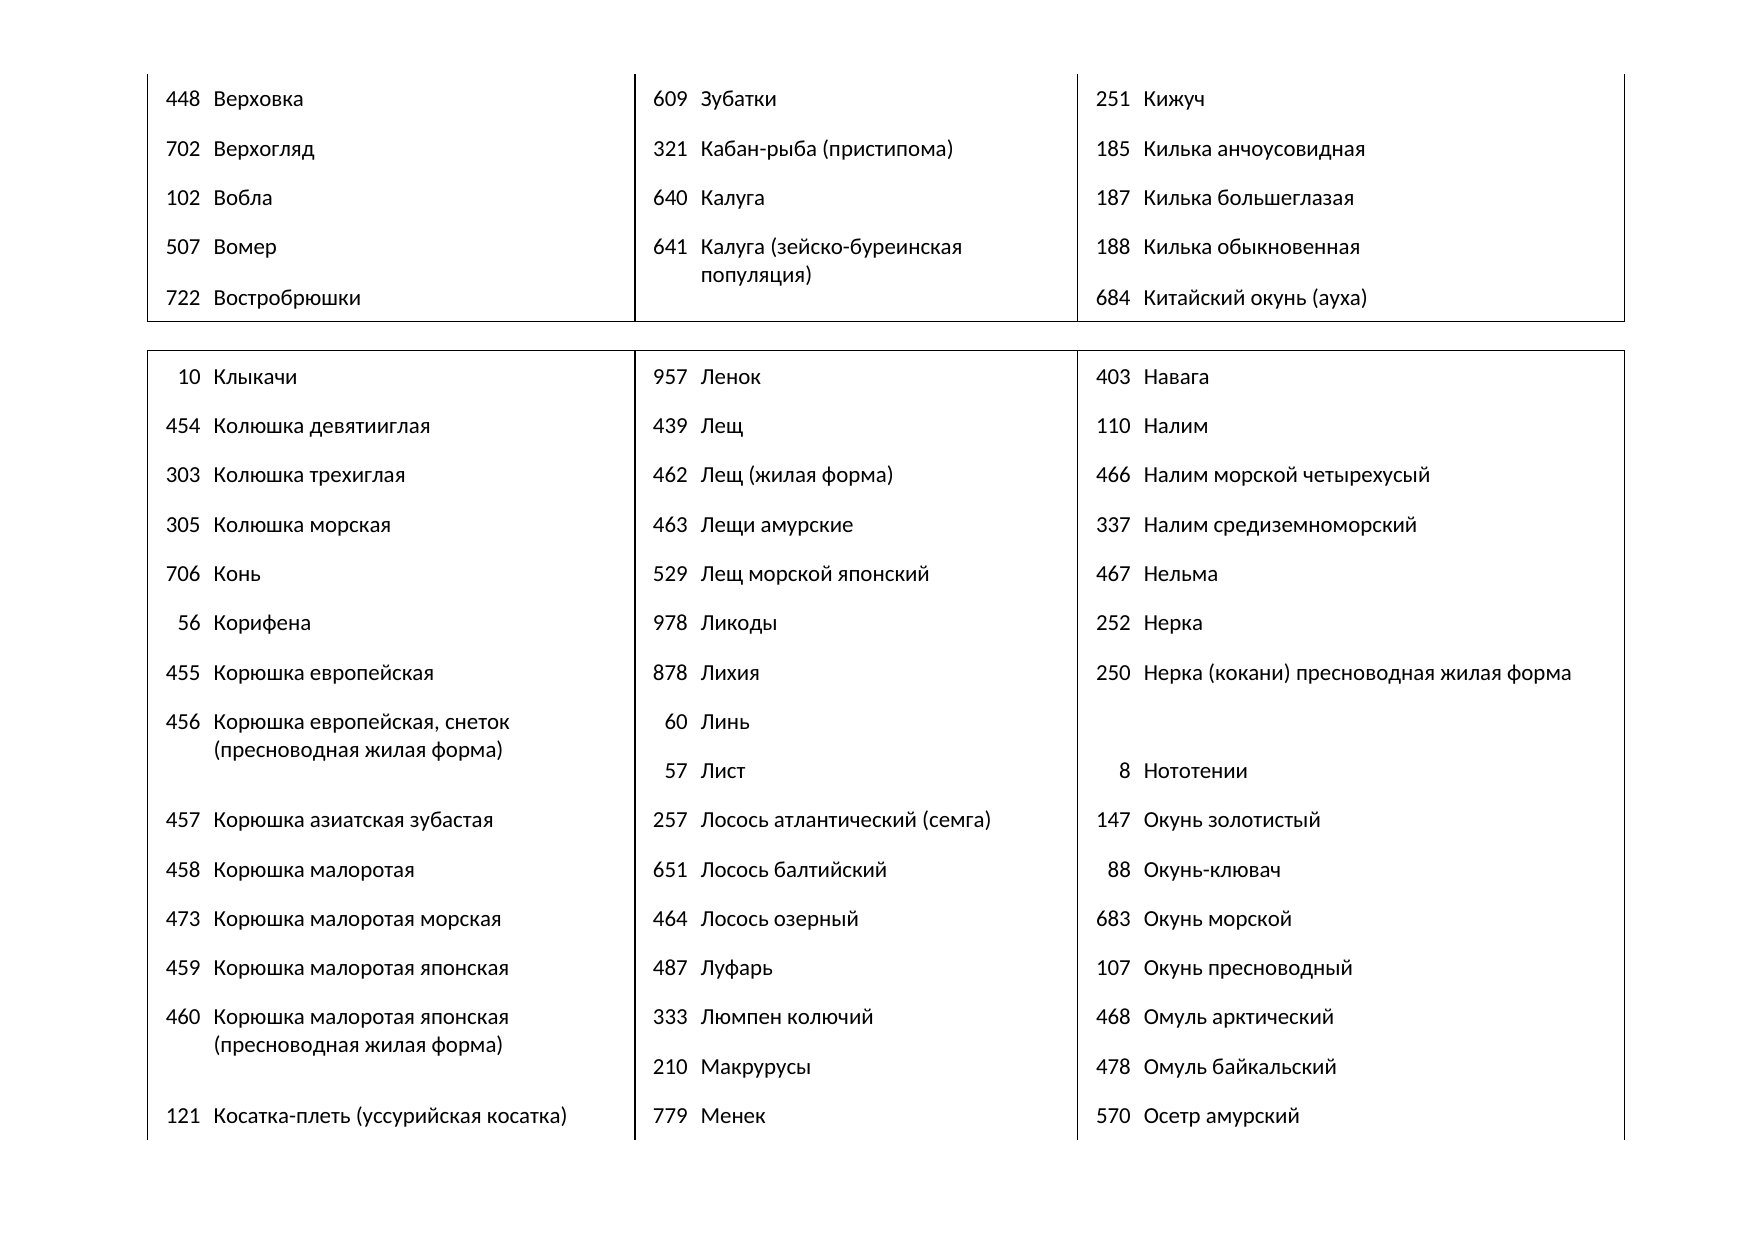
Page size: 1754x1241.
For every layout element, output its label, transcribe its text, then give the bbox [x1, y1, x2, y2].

table_cell 640 [636, 173, 694, 222]
table_cell 466 [1078, 450, 1137, 499]
table_cell Вомер [207, 222, 634, 271]
table_cell Лещи амурские [694, 499, 1077, 548]
table_cell Корюшка малоротая японская (пресноводная жилая форма) [207, 992, 634, 1090]
table_cell Кабан-рыба (пристипома) [694, 123, 1077, 172]
table_cell 651 [636, 844, 694, 893]
table_cell 878 [636, 647, 694, 696]
table_cell Кижуч [1137, 74, 1624, 123]
table_cell 457 [148, 795, 207, 844]
table_cell Калуга (зейско-буреинская популяция) [694, 222, 1077, 321]
table_cell Макрурусы [694, 1041, 1077, 1090]
table_cell Омуль арктический [1137, 992, 1624, 1041]
table_cell Калуга [694, 173, 1077, 222]
table_cell Лосось озерный [694, 893, 1077, 943]
table_cell 252 [1078, 598, 1137, 647]
table_cell Лихия [694, 647, 1077, 696]
table_cell Килька большеглазая [1137, 173, 1624, 222]
table_cell 305 [148, 499, 207, 548]
table_cell 188 [1078, 222, 1137, 271]
table_header Клыкачи [207, 351, 634, 401]
table_cell 684 [1078, 271, 1137, 321]
table_header 957 [636, 351, 694, 401]
table_cell Окунь золотистый [1137, 795, 1624, 844]
table_cell 609 [636, 74, 694, 123]
table_cell 8 [1078, 746, 1137, 795]
table_cell Корюшка азиатская зубастая [207, 795, 634, 844]
table_cell Верховка [207, 74, 634, 123]
table_cell Ликоды [694, 598, 1077, 647]
table_header 10 [148, 351, 207, 401]
table_cell 473 [148, 893, 207, 943]
table_cell 462 [636, 450, 694, 499]
table_cell 147 [1078, 795, 1137, 844]
table_cell 56 [148, 598, 207, 647]
table_cell 88 [1078, 844, 1137, 893]
table_cell Налим [1137, 401, 1624, 450]
table_cell Лосось балтийский [694, 844, 1077, 893]
table_cell 107 [1078, 943, 1137, 992]
table_cell Зубатки [694, 74, 1077, 123]
table_cell 570 [1078, 1090, 1137, 1140]
table_cell Конь [207, 549, 634, 598]
table_cell Колюшка девятииглая [207, 401, 634, 450]
table_cell 458 [148, 844, 207, 893]
table_cell 683 [1078, 893, 1137, 943]
table_cell Косатка-плеть (уссурийская косатка) [207, 1090, 634, 1140]
table_cell Нельма [1137, 549, 1624, 598]
table_cell Верхогляд [207, 123, 634, 172]
table_cell 251 [1078, 74, 1137, 123]
table_cell 706 [148, 549, 207, 598]
table_header 403 [1078, 351, 1137, 401]
table_cell 456 [148, 696, 207, 795]
table_cell 468 [1078, 992, 1137, 1041]
table_cell Колюшка трехиглая [207, 450, 634, 499]
table_cell 702 [148, 123, 207, 172]
table_cell 459 [148, 943, 207, 992]
table_cell Корюшка европейская [207, 647, 634, 696]
table_header Навага [1137, 351, 1624, 401]
table_cell Корюшка малоротая [207, 844, 634, 893]
table_cell 507 [148, 222, 207, 271]
table_cell Лещ [694, 401, 1077, 450]
table_cell 439 [636, 401, 694, 450]
table_cell 464 [636, 893, 694, 943]
table_cell Окунь-клювач [1137, 844, 1624, 893]
table_cell 121 [148, 1090, 207, 1140]
table_cell Окунь пресноводный [1137, 943, 1624, 992]
table_cell 303 [148, 450, 207, 499]
table_cell Колюшка морская [207, 499, 634, 548]
table_cell 110 [1078, 401, 1137, 450]
table_cell Осетр амурский [1137, 1090, 1624, 1140]
table_cell 185 [1078, 123, 1137, 172]
table_cell 257 [636, 795, 694, 844]
table_cell Лосось атлантический (семга) [694, 795, 1077, 844]
table_cell 779 [636, 1090, 694, 1140]
table_cell Нерка (кокани) пресноводная жилая форма [1137, 647, 1624, 746]
table_cell 487 [636, 943, 694, 992]
table_cell Килька анчоусовидная [1137, 123, 1624, 172]
table_cell 460 [148, 992, 207, 1090]
table_cell Омуль байкальский [1137, 1041, 1624, 1090]
table_cell 333 [636, 992, 694, 1041]
table_cell 463 [636, 499, 694, 548]
table_cell Окунь морской [1137, 893, 1624, 943]
table_cell Корюшка малоротая японская [207, 943, 634, 992]
table_cell 722 [148, 271, 207, 321]
table_cell 454 [148, 401, 207, 450]
table_cell Нототении [1137, 746, 1624, 795]
table_cell Корюшка европейская, снеток (пресноводная жилая форма) [207, 696, 634, 795]
table_header Ленок [694, 351, 1077, 401]
table_cell 187 [1078, 173, 1137, 222]
table_cell Лист [694, 746, 1077, 795]
table_cell 641 [636, 222, 694, 321]
table_cell Корюшка малоротая морская [207, 893, 634, 943]
table_cell 337 [1078, 499, 1137, 548]
table_cell 210 [636, 1041, 694, 1090]
table_cell 102 [148, 173, 207, 222]
table_cell Лещ (жилая форма) [694, 450, 1077, 499]
table_cell Килька обыкновенная [1137, 222, 1624, 271]
table_cell Линь [694, 696, 1077, 746]
table_cell Налим средиземноморский [1137, 499, 1624, 548]
table_cell 467 [1078, 549, 1137, 598]
table_cell 60 [636, 696, 694, 746]
table_cell 978 [636, 598, 694, 647]
table_cell Нерка [1137, 598, 1624, 647]
table_cell Луфарь [694, 943, 1077, 992]
table_cell Налим морской четырехусый [1137, 450, 1624, 499]
table_cell 250 [1078, 647, 1137, 746]
table_cell Китайский окунь (ауха) [1137, 271, 1624, 321]
table_cell Менек [694, 1090, 1077, 1140]
table_cell Вобла [207, 173, 634, 222]
table_cell Востробрюшки [207, 271, 634, 321]
table_cell 57 [636, 746, 694, 795]
table_cell Люмпен колючий [694, 992, 1077, 1041]
table_cell 321 [636, 123, 694, 172]
table_cell 455 [148, 647, 207, 696]
table_cell Лещ морской японский [694, 549, 1077, 598]
table_cell 529 [636, 549, 694, 598]
table_cell Корифена [207, 598, 634, 647]
table_cell 478 [1078, 1041, 1137, 1090]
table_cell 448 [148, 74, 207, 123]
